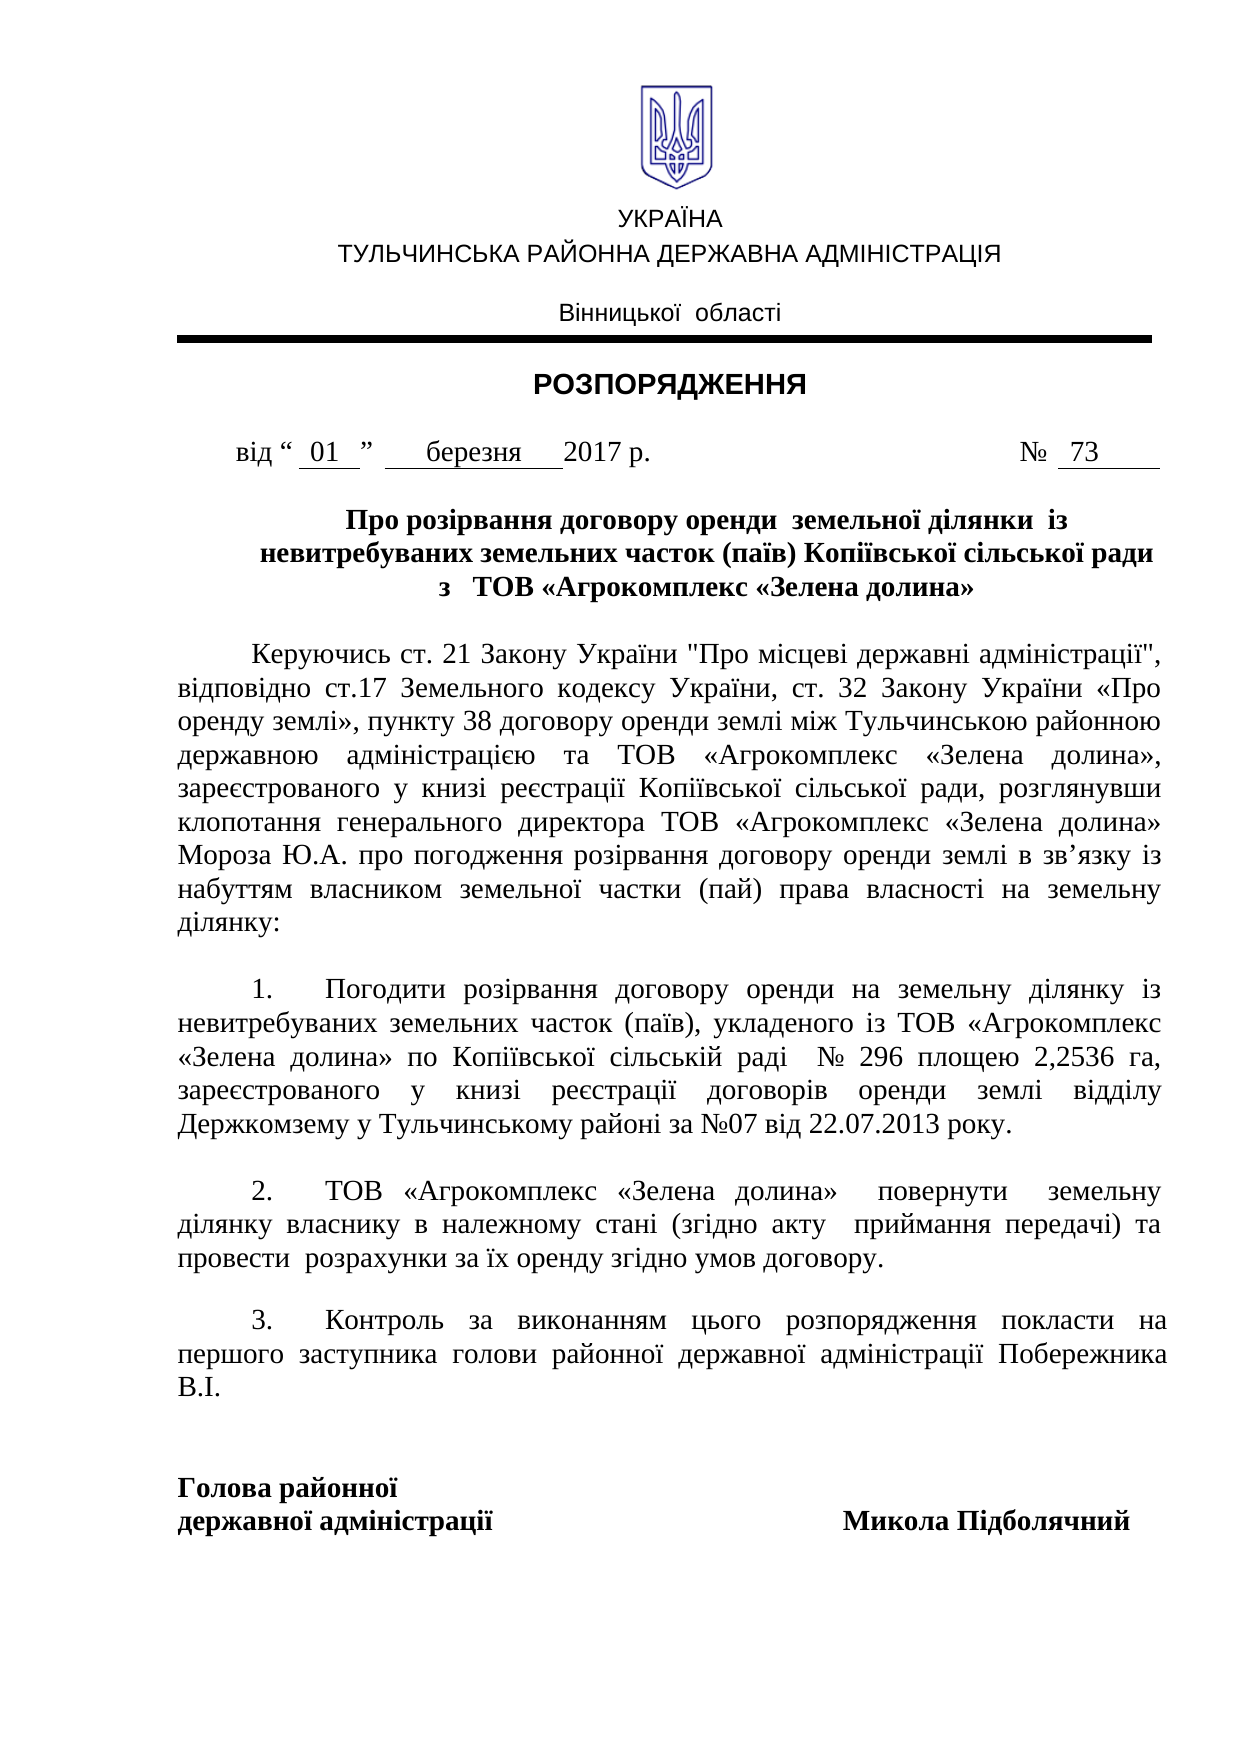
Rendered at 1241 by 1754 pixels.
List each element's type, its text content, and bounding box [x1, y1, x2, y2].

list Керуючись ст. 21 Закону України "Про місцеві державні адміністрації", відповідно ст.17 Земельного кодексу України, ст. 32 Закону України «Про оренду землі», пункту 38 договору оренди землі між Тульчинською районною державною адміністрацією та ТОВ «Агрокомплекс «Зелена долина», зареєстрованого у книзі реєстрації Копіївської сільської ради, розглянувши клопотання генерального директора ТОВ «Агрокомплекс «Зелена долина» Мороза Ю.А. про погодження розірвання договору оренди землі в зв’язку із набуттям власником земельної частки (пай) права власності на земельну ділянку: [177, 636, 1162, 938]
table_header 01 [299, 434, 360, 467]
table_header від “ [218, 434, 299, 467]
table_header 2017 р. [563, 434, 665, 467]
text державної адміністрації Микола Підболячний [177, 1503, 1162, 1537]
table_header березня [385, 434, 563, 467]
subtitle Вінницької області [177, 298, 1162, 327]
list Погодити розірвання договору оренди на земельну ділянку із невитребуваних земельних часток (паїв), укладеного із ТОВ «Агрокомплекс «Зелена долина» по Копіївської сільській раді № 296 площею 2,2536 га, зареєстрованого у книзі реєстрації договорів оренди землі відділу Держкомзему у Тульчинському районі за №07 від 22.07.2013 року. [177, 972, 1162, 1139]
table_header № [665, 434, 1058, 467]
table_header ” [360, 434, 384, 467]
text РОЗПОРЯДЖЕННЯ [177, 367, 1162, 400]
subtitle ТУЛЬЧИНСЬКА РАЙОННА ДЕРЖАВНА АДМІНІСТРАЦІЯ [177, 239, 1162, 268]
subtitle УКРАЇНА [177, 204, 1162, 233]
table_header 73 [1058, 434, 1160, 467]
list Контроль за виконанням цього розпорядження покласти на першого заступника голови районної державної адміністрації Побережника В.І. [177, 1302, 1168, 1403]
text Голова районної [177, 1470, 1162, 1503]
list Про розірвання договору оренди земельної ділянки із невитребуваних земельних часток (паїв) Копіївської сільської ради з ТОВ «Агрокомплекс «Зелена долина» [251, 502, 1162, 603]
list ТОВ «Агрокомплекс «Зелена долина» повернути земельну ділянку власнику в належному стані (згідно акту приймання передачі) та провести розрахунки за їх оренду згідно умов договору. [177, 1173, 1162, 1273]
